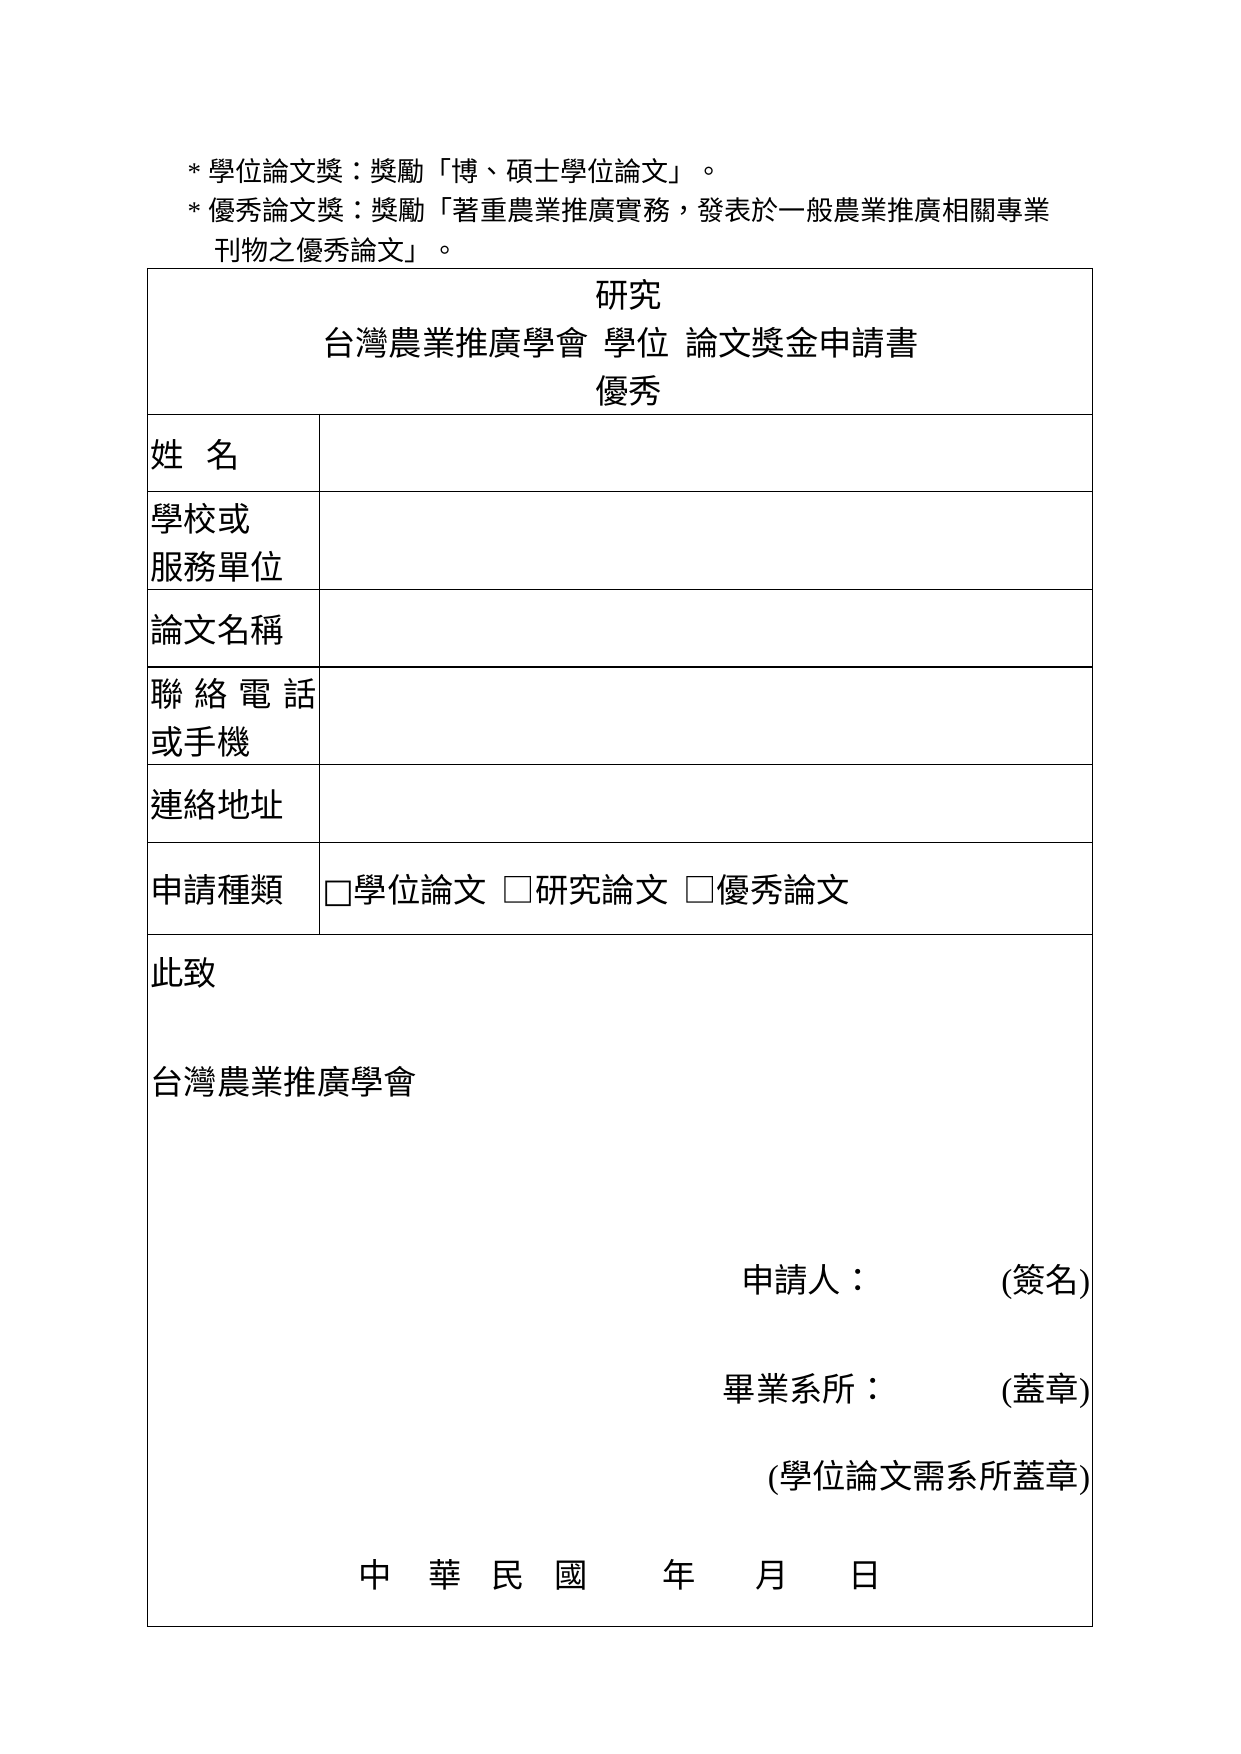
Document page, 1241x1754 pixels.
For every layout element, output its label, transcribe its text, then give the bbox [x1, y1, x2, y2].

table_cell 聯絡電話或手機 [148, 668, 319, 764]
table_cell 論文名稱 [148, 590, 319, 666]
table_cell [320, 668, 1092, 764]
table_cell [320, 492, 1092, 589]
table_cell [320, 765, 1092, 842]
table_cell 連絡地址 [148, 765, 319, 842]
table_header 研究 台灣農業推廣學會 學位 論文獎金申請書 優秀 [148, 269, 1092, 413]
table_cell 學校或 服務單位 [148, 492, 319, 589]
table_cell 姓 名 [148, 415, 319, 491]
text * 學位論文獎：獎勵「博、碩士學位論文」。 [187, 150, 1053, 189]
table_cell 申請種類 [148, 843, 319, 933]
table_cell [320, 590, 1092, 666]
text * 優秀論文獎：獎勵「著重農業推廣實務，發表於一般農業推廣相關專業刊物之優秀論文」。 [187, 189, 1053, 268]
table_cell 此致 台灣農業推廣學會 申請人： (簽名) 畢業系所： (蓋章) (學位論文需系所蓋章) 中 華 民 國 年 月 日 [148, 935, 1092, 1626]
table_cell [320, 415, 1092, 491]
table_cell □學位論文 □研究論文 □優秀論文 [320, 843, 1092, 933]
